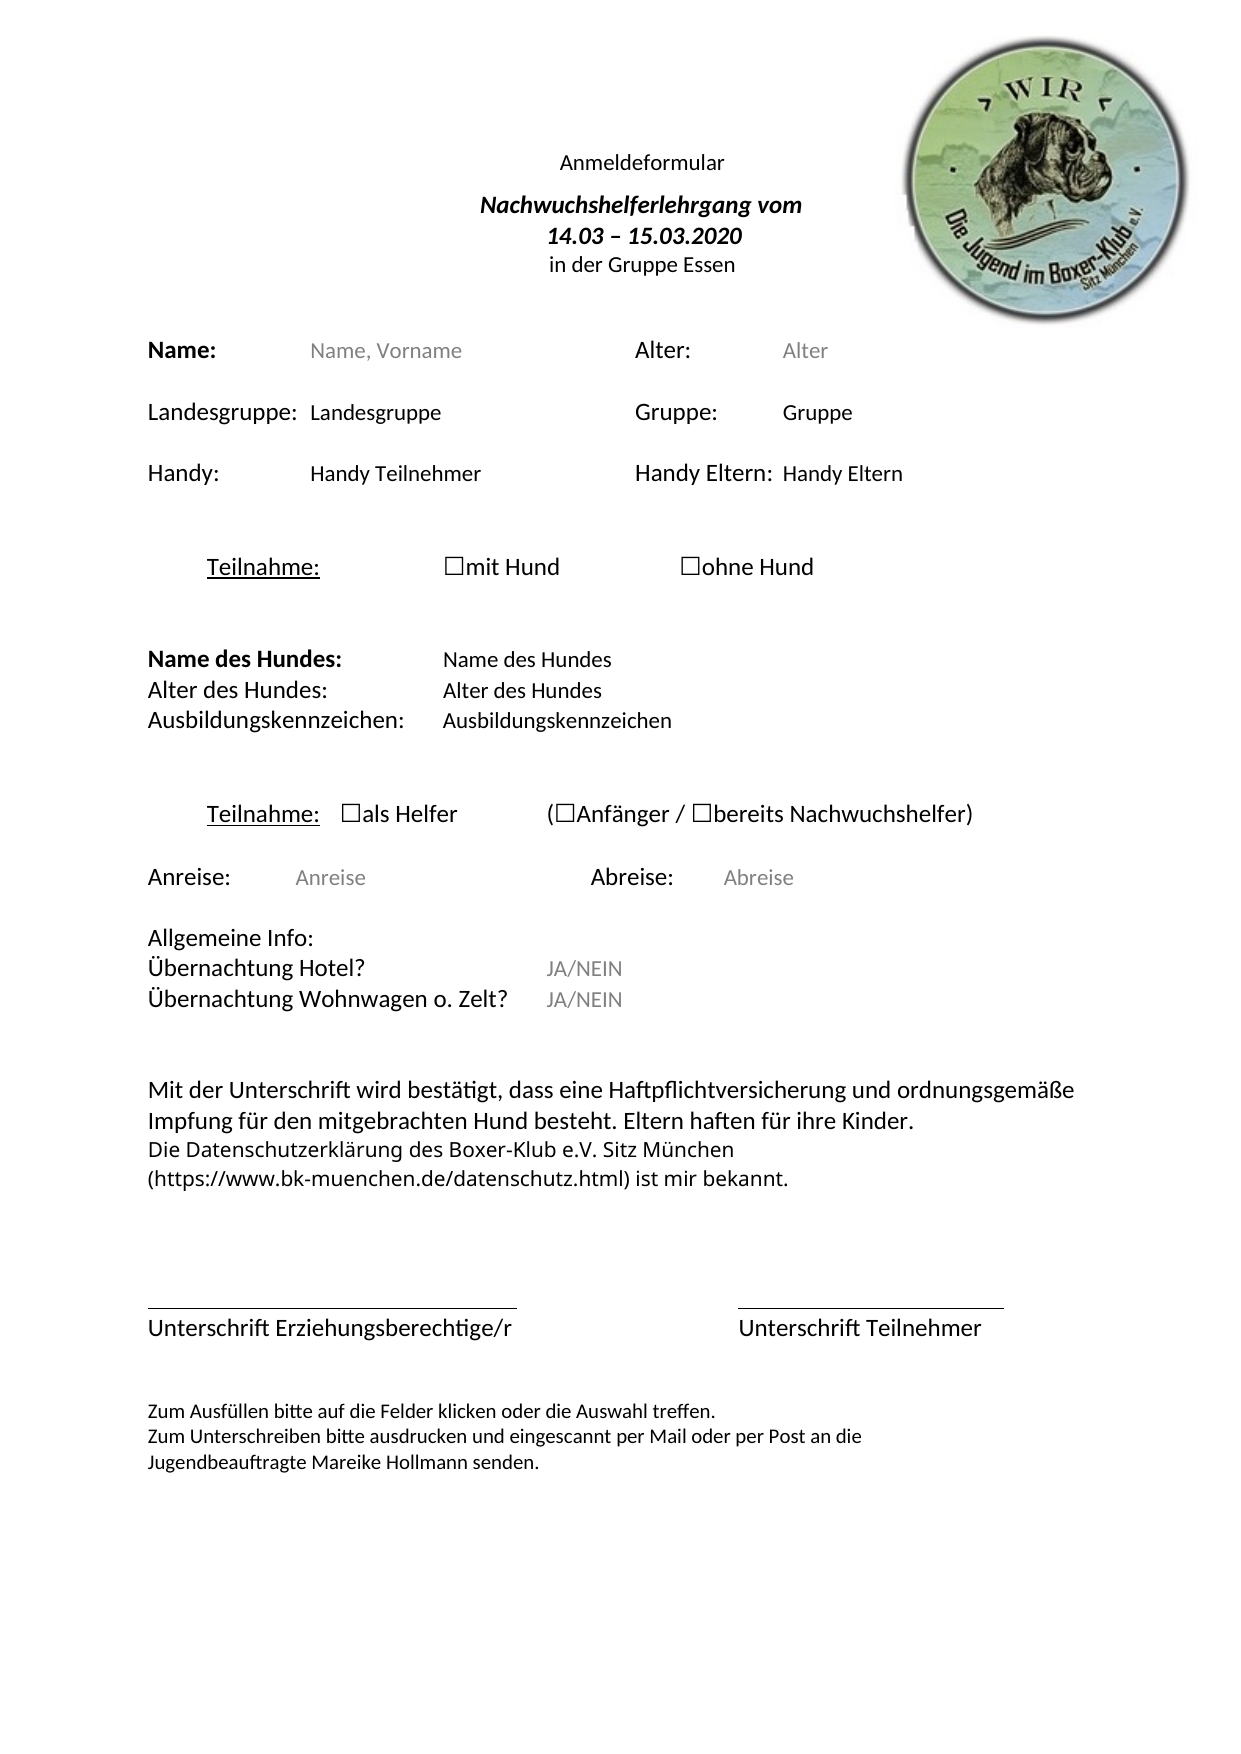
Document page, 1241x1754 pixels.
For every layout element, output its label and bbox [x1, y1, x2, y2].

picture [885, 35, 1209, 330]
